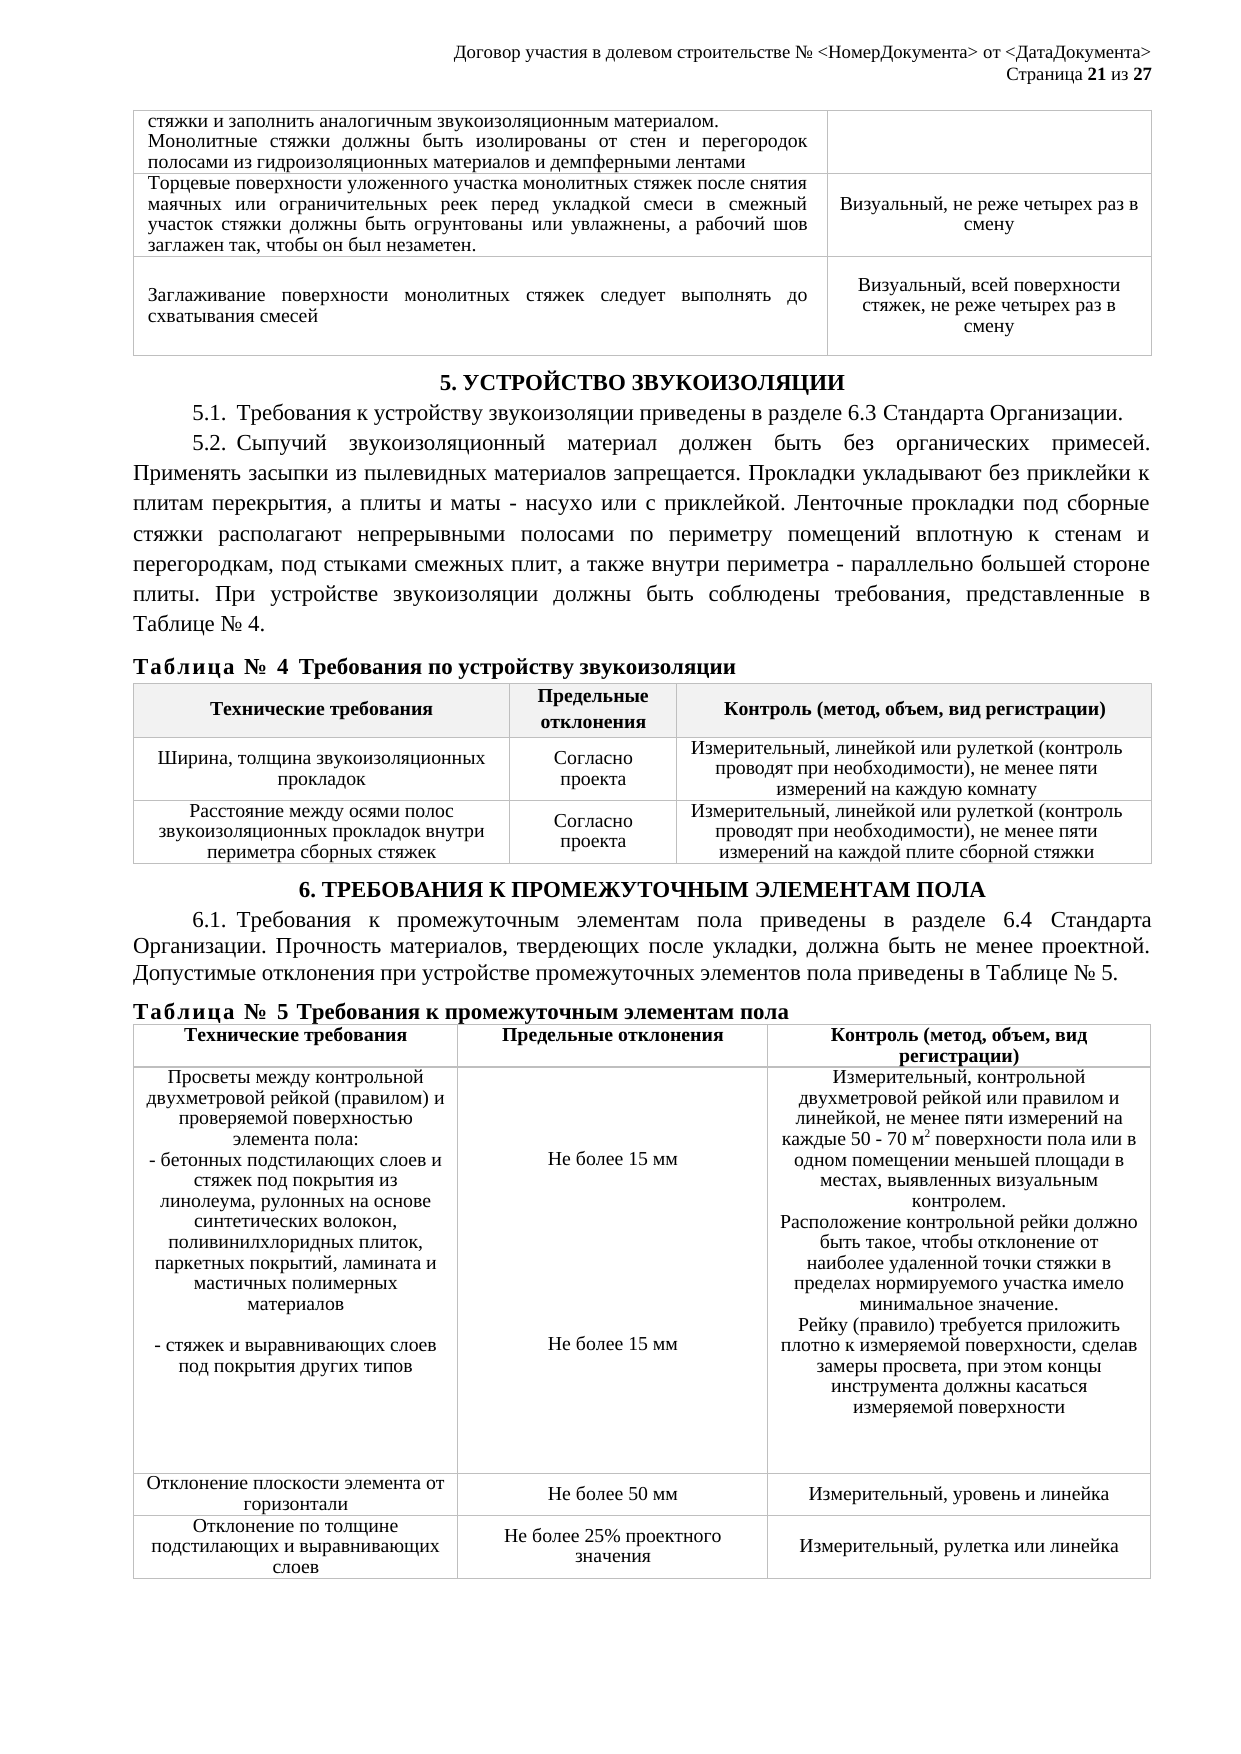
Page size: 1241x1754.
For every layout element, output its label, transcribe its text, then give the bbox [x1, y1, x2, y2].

table_cell Отклонение плоскости элемента от горизонтали [134, 1474, 457, 1514]
list Сыпучий звукоизоляционный материал должен быть без органических примесей. Применять засыпки из пылевидных материалов запрещается. Прокладки укладывают без приклейки к плитам перекрытия, а плиты и маты - насухо или с приклейкой. Ленточные прокладки под сборные стяжки располагают непрерывными полосами по периметру помещений вплотную к стенам и перегородкам, под стыками смежных плит, а также внутри периметра - параллельно большей стороне плиты. При устройстве звукоизоляции должны быть соблюдены требования, представленные в Таблице № 4. [133, 429, 1152, 637]
table_cell Измерительный, уровень и линейка [768, 1474, 1150, 1514]
table_cell Заглаживание поверхности монолитных стяжек следует выполнять до схватывания смесей [134, 257, 827, 355]
table_cell Расстояние между осями полос звукоизоляционных прокладок внутри периметра сборных стяжек [134, 801, 509, 862]
table_cell Согласно проекта [510, 738, 676, 800]
table_cell Измерительный, рулетка или линейка [768, 1516, 1150, 1577]
table_header Предельные отклонения [458, 1025, 767, 1066]
list Требования к устройству звукоизоляции приведены в разделе 6.3 Стандарта Организации. [133, 399, 1152, 425]
table_cell Ширина, толщина звукоизоляционных прокладок [134, 738, 509, 800]
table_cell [828, 111, 1151, 172]
table_cell Торцевые поверхности уложенного участка монолитных стяжек после снятия маячных или ограничительных реек перед укладкой смеси в смежный участок стяжки должны быть огрунтованы или увлажнены, а рабочий шов заглажен так, чтобы он был незаметен. [134, 174, 827, 256]
table_header Технические требования [134, 1025, 457, 1066]
table_cell Согласно проекта [510, 801, 676, 862]
text Таблица № 4 Требования по устройству звукоизоляции [133, 653, 1152, 679]
text 6. ТРЕБОВАНИЯ К ПРОМЕЖУТОЧНЫМ ЭЛЕМЕНТАМ ПОЛА [133, 876, 1152, 902]
table_cell Не более 25% проектного значения [458, 1516, 767, 1577]
table_header Контроль (метод, объем, вид регистрации) [768, 1025, 1150, 1066]
table_cell Не более 50 мм [458, 1474, 767, 1514]
table_cell Просветы между контрольной двухметровой рейкой (правилом) и проверяемой поверхностью элемента пола: - бетонных подстилающих слоев и стяжек под покрытия из линолеума, рулонных на основе синтетических волокон, поливинилхлоридных плиток, паркетных покрытий, ламината и мастичных полимерных материалов - стяжек и выравнивающих слоев под покрытия других типов [134, 1068, 457, 1472]
table_cell Измерительный, линейкой или рулеткой (контроль проводят при необходимости), не менее пяти измерений на каждой плите сборной стяжки [677, 801, 1151, 862]
text Таблица № 5 Требования к промежуточным элементам пола [133, 998, 1152, 1024]
table_header Предельные отклонения [510, 684, 676, 737]
list Требования к промежуточным элементам пола приведены в разделе 6.4 Стандарта Организации. Прочность материалов, твердеющих после укладки, должна быть не менее проектной. Допустимые отклонения при устройстве промежуточных элементов пола приведены в Таблице № 5. [133, 906, 1152, 985]
text 5. УСТРОЙСТВО ЗВУКОИЗОЛЯЦИИ [133, 368, 1152, 395]
table_cell Визуальный, не реже четырех раз в смену [828, 174, 1151, 256]
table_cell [134, 111, 827, 172]
table_header Технические требования [134, 684, 509, 737]
table_cell Измерительный, контрольной двухметровой рейкой или правилом и линейкой, не менее пяти измерений на каждые 50 - 70 м2 поверхности пола или в одном помещении меньшей площади в местах, выявленных визуальным контролем. Расположение контрольной рейки должно быть такое, чтобы отклонение от наиболее удаленной точки стяжки в пределах нормируемого участка имело минимальное значение. Рейку (правило) требуется приложить плотно к измеряемой поверхности, сделав замеры просвета, при этом концы инструмента должны касаться измеряемой поверхности [768, 1068, 1150, 1472]
table_cell Не более 15 мм Не более 15 мм [458, 1068, 767, 1472]
table_cell Визуальный, всей поверхности стяжек, не реже четырех раз в смену [828, 257, 1151, 355]
table_cell Отклонение по толщине подстилающих и выравнивающих слоев [134, 1516, 457, 1577]
table_header Контроль (метод, объем, вид регистрации) [677, 684, 1151, 737]
table_cell Измерительный, линейкой или рулеткой (контроль проводят при необходимости), не менее пяти измерений на каждую комнату [677, 738, 1151, 800]
